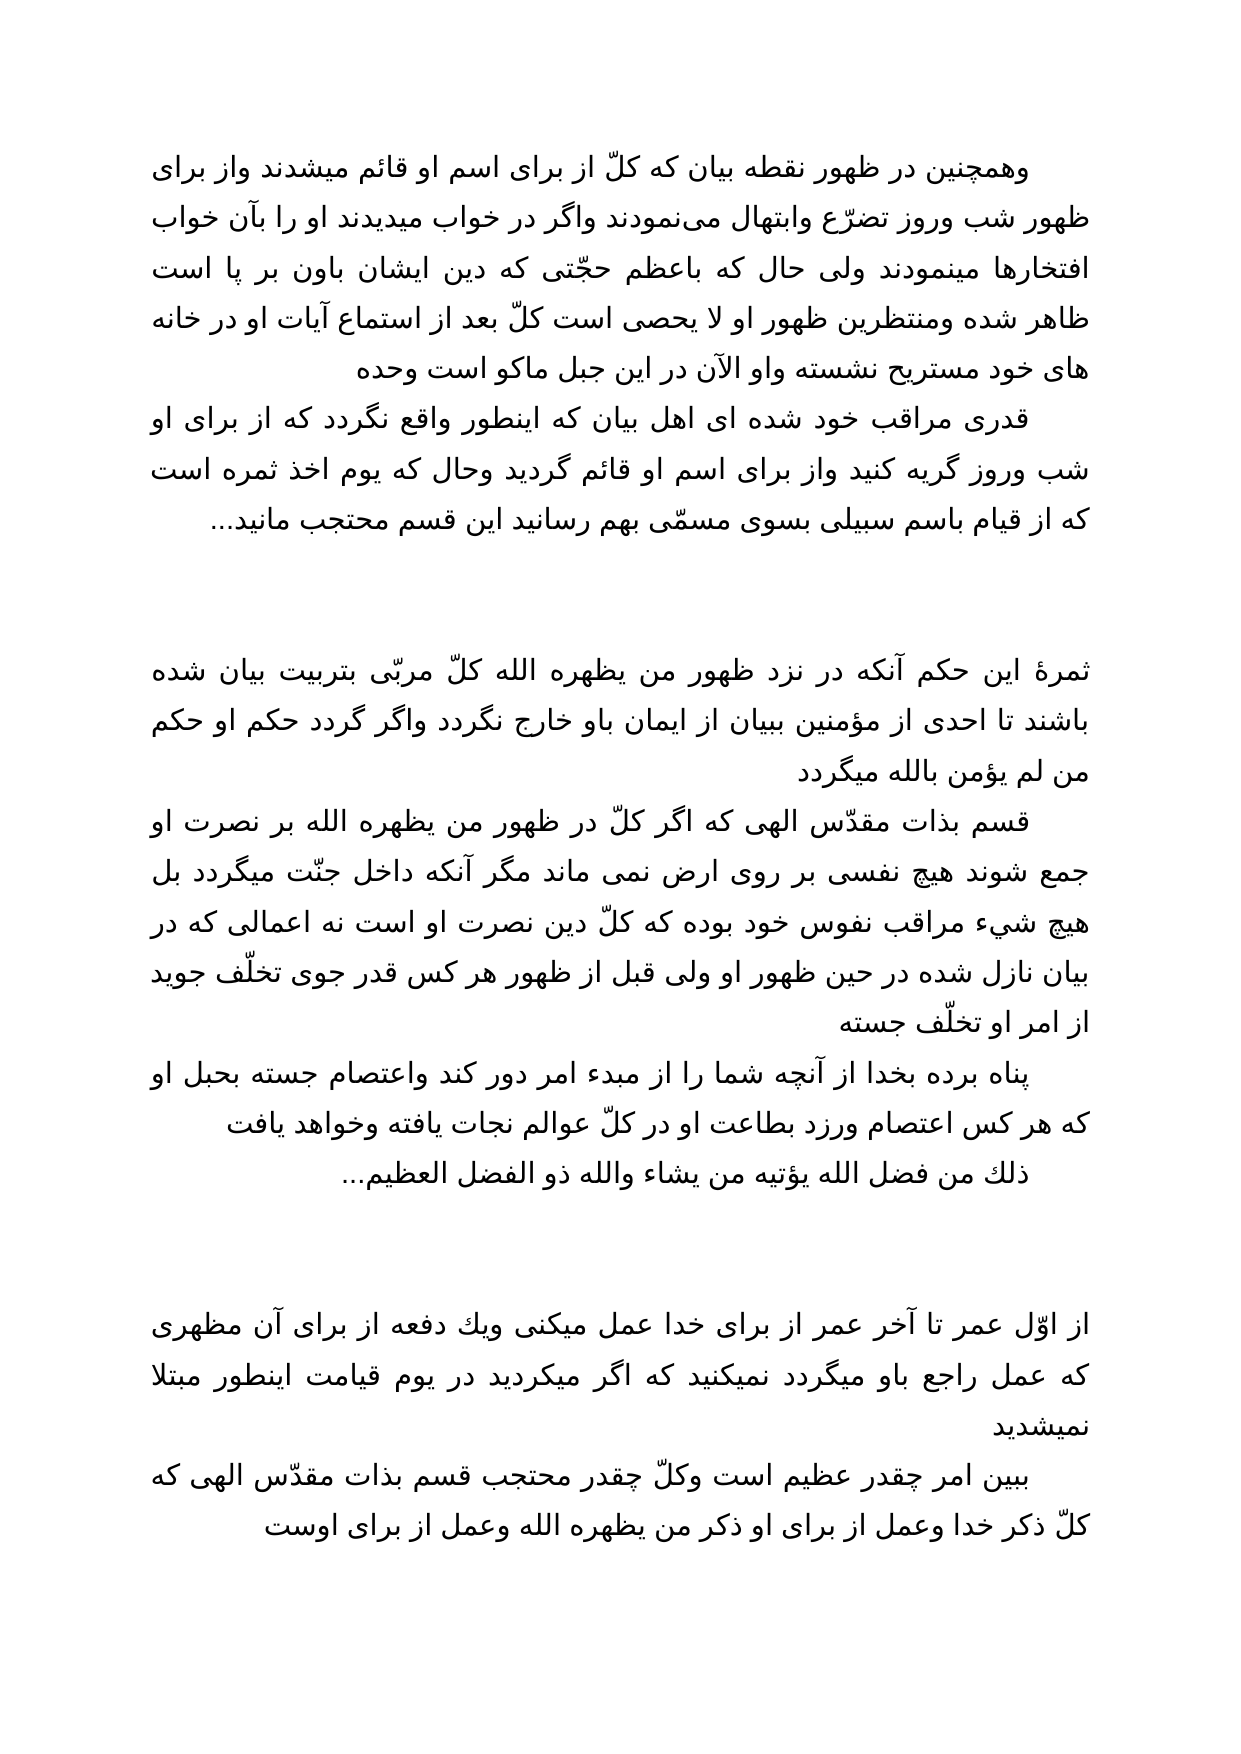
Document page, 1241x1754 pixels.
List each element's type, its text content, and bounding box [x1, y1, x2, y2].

text ثمرهٔ اين حكم آنكه در نزد ظهور من يظهره الله كلّ مربّى بتربيت بيان شده باشند تا احدى از مؤمنين ببيان از ايمان باو خارج نگردد واگر گردد حكم او حكم من لم يؤمن بالله ميگردد [150, 653, 1090, 787]
text از اوّل عمر تا آخر عمر از براى خدا عمل ميكنى ويك دفعه از برای ‌آن مظهرى كه عمل راجع باو ميگردد نميكنيد كه اگر ميكرديد در يوم قيامت اينطور مبتلا نميشديد [150, 1307, 1090, 1441]
text قسم بذات مقدّس الهى كه اگر كلّ در ظهور من يظهره الله بر نصرت او جمع شوند هيچ نفسى بر روى ارض نمی‌ ماند مگر آنكه داخل ‏جنّت ميگردد بل هيچ شيء مراقب نفوس خود بوده كه كلّ دين نصرت او است نه اعمالى كه در بيان نازل شده در حين ظهور او ولى قبل از ظهور هر كس ‏قدر جوى ‏تخلّف جويد از امر او تخلّف جسته [150, 804, 1090, 1039]
text پناه برده‏ بخدا از آنچه شما ‏را از مبدء امر دور كند واعتصام جسته بحبل او كه هر كس اعتصام ورزد بطاعت او در كلّ عوالم نجات يافته وخواهد يافت [150, 1056, 1090, 1139]
text ذلك من فضل الله يؤتيه من يشاء والله ذو الفضل العظيم... [150, 1156, 1090, 1190]
text قدرى مراقب خود شده اى اهل بيان كه اينطور واقع نگردد كه از براى او شب وروز گريه كنيد واز براى اسم او قائم گرديد وحال كه يوم اخذ ثمره است كه از قيام باسم سبيلى بسوى مسمّى بهم رسانيد اين قسم محتجب مانيد... [150, 402, 1090, 536]
text ببين امر چقدر عظيم است وكلّ چقدر محتجب قسم بذات مقدّس الهى كه كلّ ذكر خدا وعمل از براى او ذكر من يظهره الله وعمل از براى اوست [150, 1458, 1090, 1542]
text وهمچنين در ظهور نقطه بيان كه كلّ از براى اسم او قائم ميشدند واز براى ظهور شب وروز تضرّع وابتهال می‌نمودند واگر در خواب ميديدند او را بآن خواب افتخارها مينمودند ولى حال كه باعظم حجّتى كه دين ايشان باون بر پا است ظاهر شده ومنتظرين ظهور او لا يحصى است كلّ بعد از استماع آيات او در خانه‌ هاى خود مستريح نشسته واو الآن در اين جبل ماكو است وحده [150, 150, 1090, 385]
